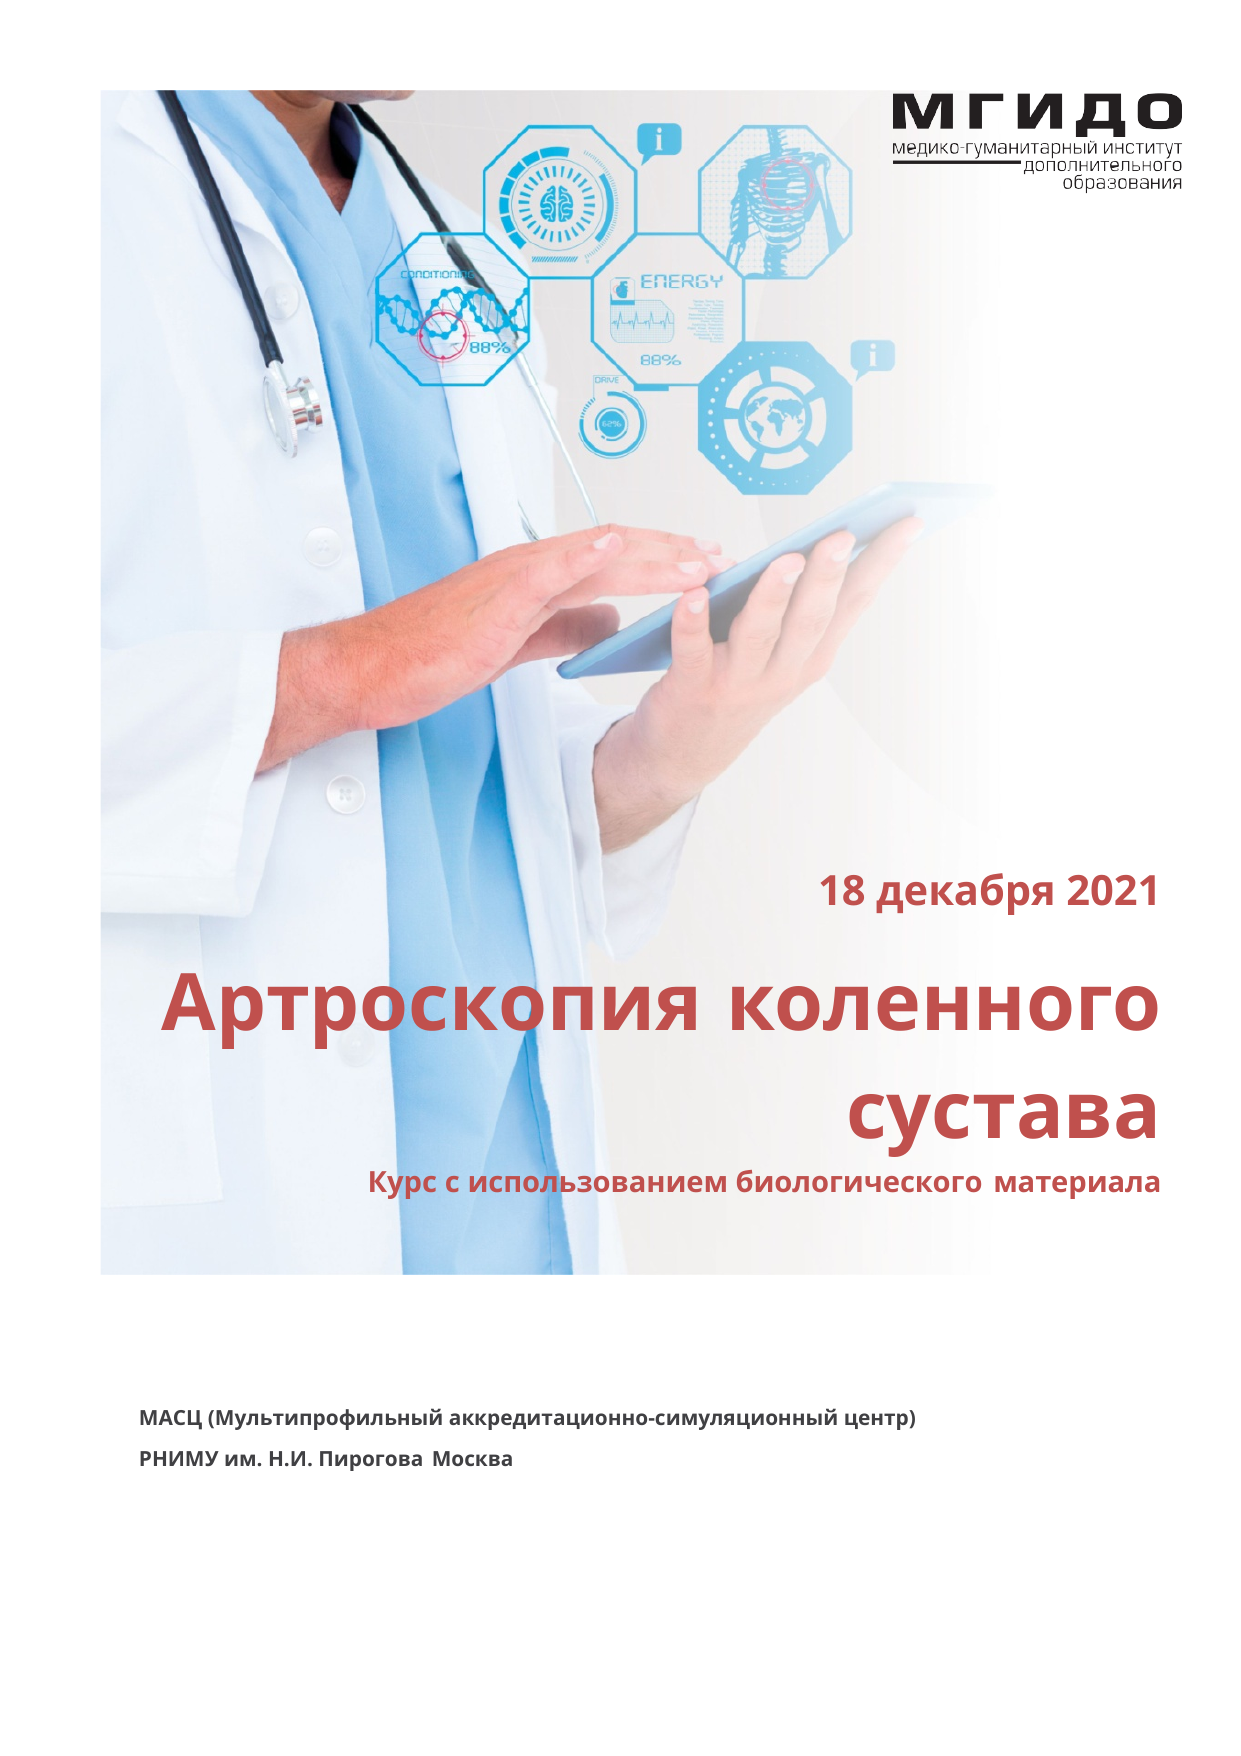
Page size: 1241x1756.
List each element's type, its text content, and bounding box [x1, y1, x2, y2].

text Артроскопия коленного [139, 946, 1161, 1053]
subtitle Курс с использованием биологического материала [139, 1161, 1161, 1201]
text 18 декабря 2021 [139, 861, 1161, 917]
picture [100, 90, 1183, 1275]
text сустава [139, 1053, 1161, 1161]
text МАСЦ (Мультипрофильный аккредитационно-симуляционный центр) [139, 1403, 1161, 1432]
text РНИМУ им. Н.И. Пирогова Москва [139, 1444, 1161, 1472]
